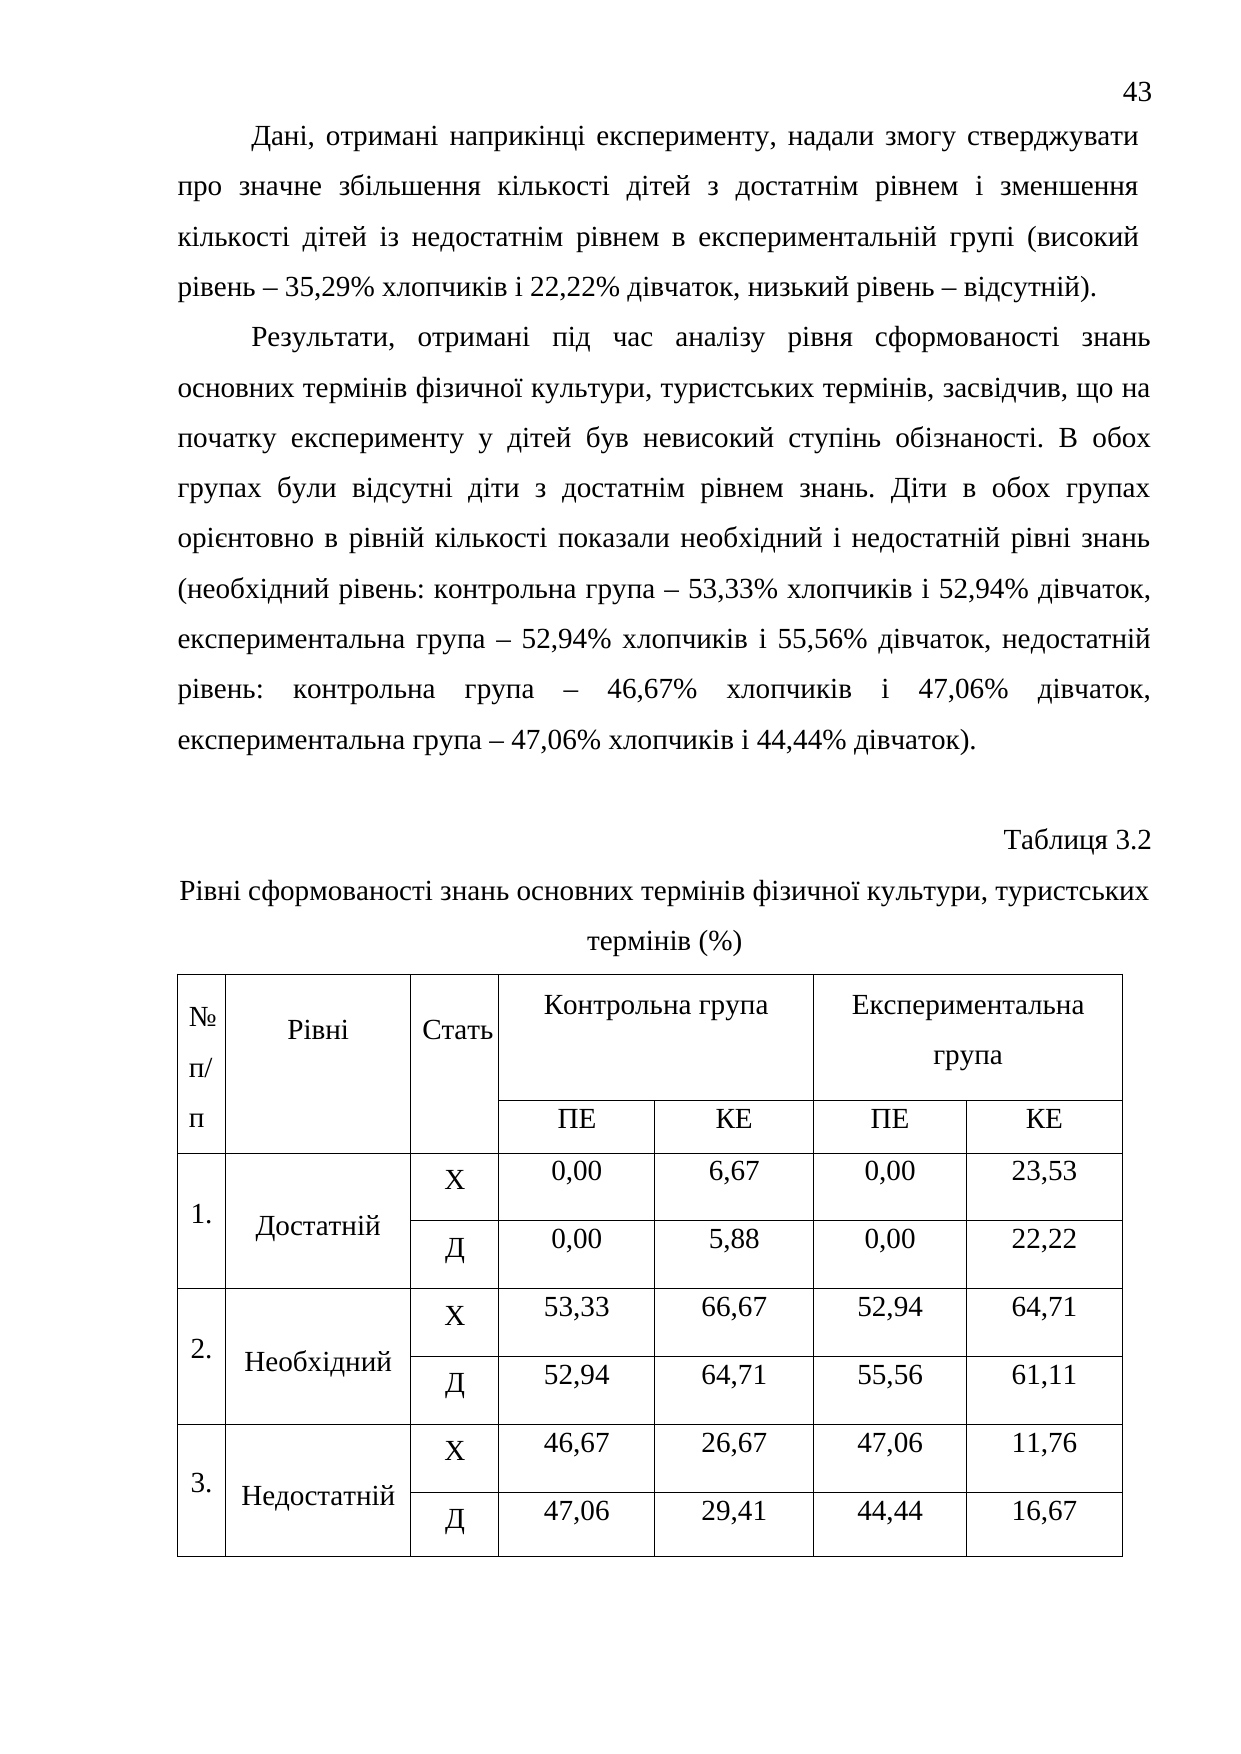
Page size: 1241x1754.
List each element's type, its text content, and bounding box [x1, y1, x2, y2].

table_cell Д [411, 1357, 498, 1424]
table_cell ПЕ [499, 1101, 654, 1152]
table_cell 16,67 [967, 1493, 1122, 1556]
table_cell 0,00 [499, 1154, 654, 1220]
table_cell 53,33 [499, 1289, 654, 1356]
table_header Експериментальна група [814, 975, 1122, 1100]
table_cell 47,06 [814, 1425, 966, 1492]
table_cell 52,94 [814, 1289, 966, 1356]
table_cell 3. [178, 1425, 225, 1556]
table_header Стать [411, 975, 498, 1152]
table_cell 66,67 [655, 1289, 813, 1356]
table_cell Д [411, 1493, 498, 1556]
text Результати, отримані під час аналізу рівня сформованості знань основних термінів фізичної культури, туристських термінів, засвідчив, що на початку експерименту у дітей був невисокий ступінь обізнаності. В обох групах були відсутні діти з достатнім рівнем знань. Діти в обох групах орієнтовно в рівній кількості показали необхідний і недостатній рівні знань (необхідний рівень: контрольна група – 53,33% хлопчиків і 52,94% дівчаток, експериментальна група – 52,94% хлопчиків і 55,56% дівчаток, недостатній рівень: контрольна група – 46,67% хлопчиків і 47,06% дівчаток, експериментальна група – 47,06% хлопчиків і 44,44% дівчаток). [177, 319, 1152, 755]
table_header Контрольна група [499, 975, 813, 1100]
table_cell 29,41 [655, 1493, 813, 1556]
table_cell Х [411, 1289, 498, 1356]
table_cell Х [411, 1154, 498, 1220]
table_cell Необхідний [226, 1289, 410, 1424]
table_cell 0,00 [814, 1154, 966, 1220]
table_cell 46,67 [499, 1425, 654, 1492]
table_cell 0,00 [814, 1221, 966, 1288]
table_cell 44,44 [814, 1493, 966, 1556]
table_cell КЕ [655, 1101, 813, 1152]
table_cell 6,67 [655, 1154, 813, 1220]
text Рівні сформованості знань основних термінів фізичної культури, туристських термінів (%) [177, 873, 1152, 957]
text Дані, отримані наприкінці експерименту, надали змогу стверджувати про значне збільшення кількості дітей з достатнім рівнем і зменшення кількості дітей із недостатнім рівнем в експериментальній групі (високий рівень – 35,29% хлопчиків і 22,22% дівчаток, низький рівень – відсутній). [177, 118, 1140, 303]
table_cell КЕ [967, 1101, 1122, 1152]
subtitle Таблиця 3.2 [177, 822, 1152, 856]
table_cell 2. [178, 1289, 225, 1424]
table_cell 64,71 [967, 1289, 1122, 1356]
table_cell ПЕ [814, 1101, 966, 1152]
table_cell Д [411, 1221, 498, 1288]
table_cell 5,88 [655, 1221, 813, 1288]
table_cell 52,94 [499, 1357, 654, 1424]
table_cell 61,11 [967, 1357, 1122, 1424]
table_cell 47,06 [499, 1493, 654, 1556]
table_cell 26,67 [655, 1425, 813, 1492]
table_header Рівні [226, 975, 410, 1152]
table_cell Достатній [226, 1154, 410, 1288]
table_header №п/п [178, 975, 225, 1152]
table_cell Х [411, 1425, 498, 1492]
table_cell 55,56 [814, 1357, 966, 1424]
table_cell 22,22 [967, 1221, 1122, 1288]
table_cell 1. [178, 1154, 225, 1288]
table_cell 11,76 [967, 1425, 1122, 1492]
table_cell 64,71 [655, 1357, 813, 1424]
table_cell 0,00 [499, 1221, 654, 1288]
table_cell Недостатній [226, 1425, 410, 1556]
table_cell 23,53 [967, 1154, 1122, 1220]
